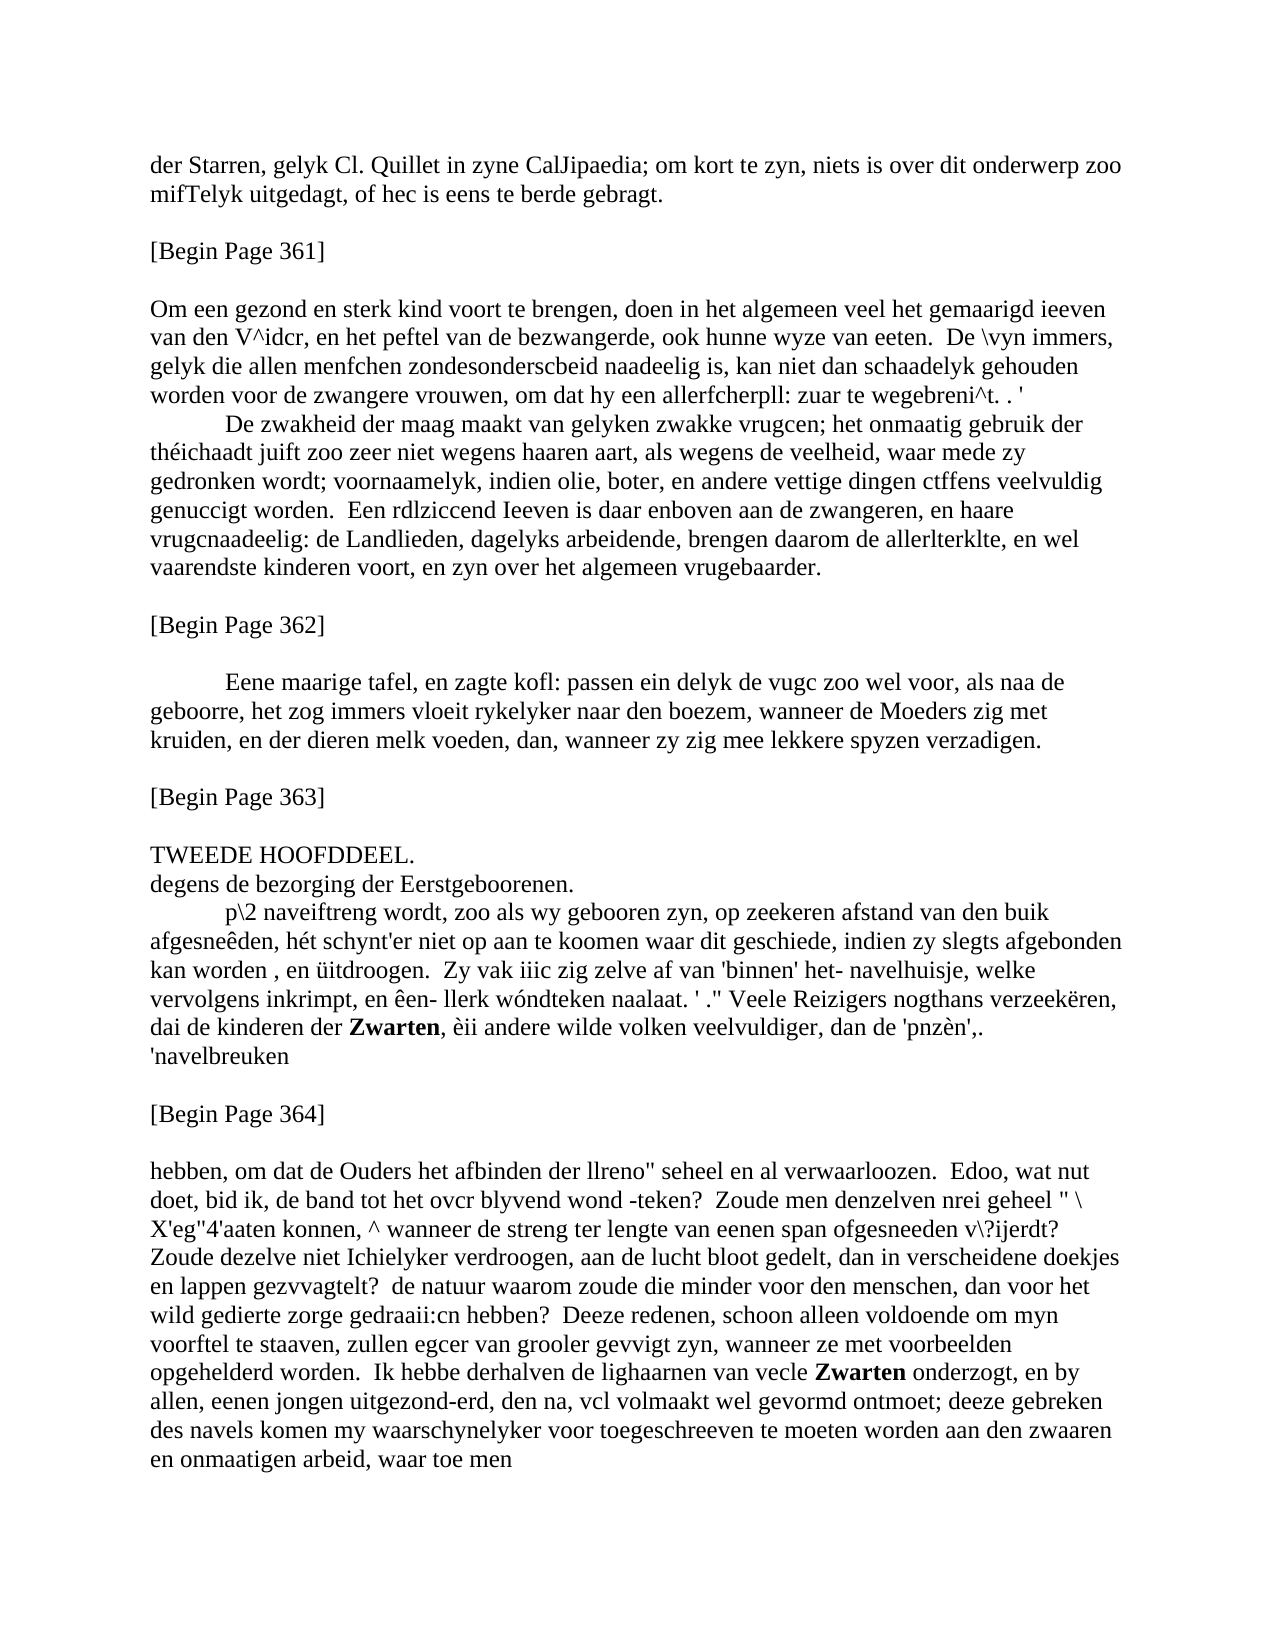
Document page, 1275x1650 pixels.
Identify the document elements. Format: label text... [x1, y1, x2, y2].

text [Begin Page 362] [150, 610, 1125, 639]
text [150, 150, 1125, 207]
text degens de bezorging der Eerstgeboorenen. [150, 869, 1125, 897]
text TWEEDE HOOFDDEEL. [150, 840, 1125, 869]
text Eene maarige tafel, en zagte kofl: passen ein delyk de vugc zoo wel voor, als naa de geboorre, het zog immers vloeit rykelyker naar den boezem, wanneer de Moeders zig met kruiden, en der dieren melk voeden, dan, wanneer zy zig mee lekkere spyzen verzadigen. [150, 667, 1125, 754]
text p\2 naveiftreng wordt, zoo als wy gebooren zyn, op zeekeren afstand van den buik afgesneêden, hét schynt'er niet op aan te koomen waar dit geschiede, indien zy slegts afgebonden kan worden , en üitdroogen. Zy vak iiic zig zelve af van 'binnen' het- navelhuisje, welke vervolgens inkrimpt, en êen- llerk wóndteken naalaat. ' ." Veele Reizigers nogthans verzeekëren, dai de kinderen der Zwarten, èii andere wilde volken veelvuldiger, dan de 'pnzèn',. 'navelbreuken [150, 897, 1125, 1070]
text [Begin Page 361] [150, 236, 1125, 265]
text hebben, om dat de Ouders het afbinden der llreno" seheel en al verwaarloozen. Edoo, wat nut doet, bid ik, de band tot het ovcr blyvend wond -teken? Zoude men denzelven nrei geheel " \X'eg"4'aaten konnen, ^ wanneer de streng ter lengte van eenen span ofgesneeden v\?ijerdt? Zoude dezelve niet Ichielyker verdroogen, aan de lucht bloot gedelt, dan in verscheidene doekjes en lappen gezvvagtelt? de natuur waarom zoude die minder voor den menschen, dan voor het wild gedierte zorge gedraaii:cn hebben? Deeze redenen, schoon alleen voldoende om myn voorftel te staaven, zullen egcer van grooler gevvigt zyn, wanneer ze met voorbeelden opgehelderd worden. Ik hebbe derhalven de lighaarnen van vecle Zwarten onderzogt, en by allen, eenen jongen uitgezond-erd, den na, vcl volmaakt wel gevormd ontmoet; deeze gebreken des navels komen my waarschynelyker voor toegeschreeven te moeten worden aan den zwaaren en onmaatigen arbeid, waar toe men [150, 1156, 1125, 1472]
text Om een gezond en sterk kind voort te brengen, doen in het algemeen veel het gemaarigd ieeven van den V^idcr, en het peftel van de bezwangerde, ook hunne wyze van eeten. De \vyn immers, gelyk die allen menfchen zondesonderscbeid naadeelig is, kan niet dan schaadelyk gehouden worden voor de zwangere vrouwen, om dat hy een allerfcherpll: zuar te wegebreni^t. . ' [150, 294, 1125, 409]
text [Begin Page 363] [150, 782, 1125, 811]
text De zwakheid der maag maakt van gelyken zwakke vrugcen; het onmaatig gebruik der théichaadt juift zoo zeer niet wegens haaren aart, als wegens de veelheid, waar mede zy gedronken wordt; voornaamelyk, indien olie, boter, en andere vettige dingen ctffens veelvuldig genuccigt worden. Een rdlziccend Ieeven is daar enboven aan de zwangeren, en haare vrugcnaadeelig: de Landlieden, dagelyks arbeidende, brengen daarom de allerlterklte, en wel vaarendste kinderen voort, en zyn over het algemeen vrugebaarder. [150, 409, 1125, 581]
text [Begin Page 364] [150, 1099, 1125, 1127]
